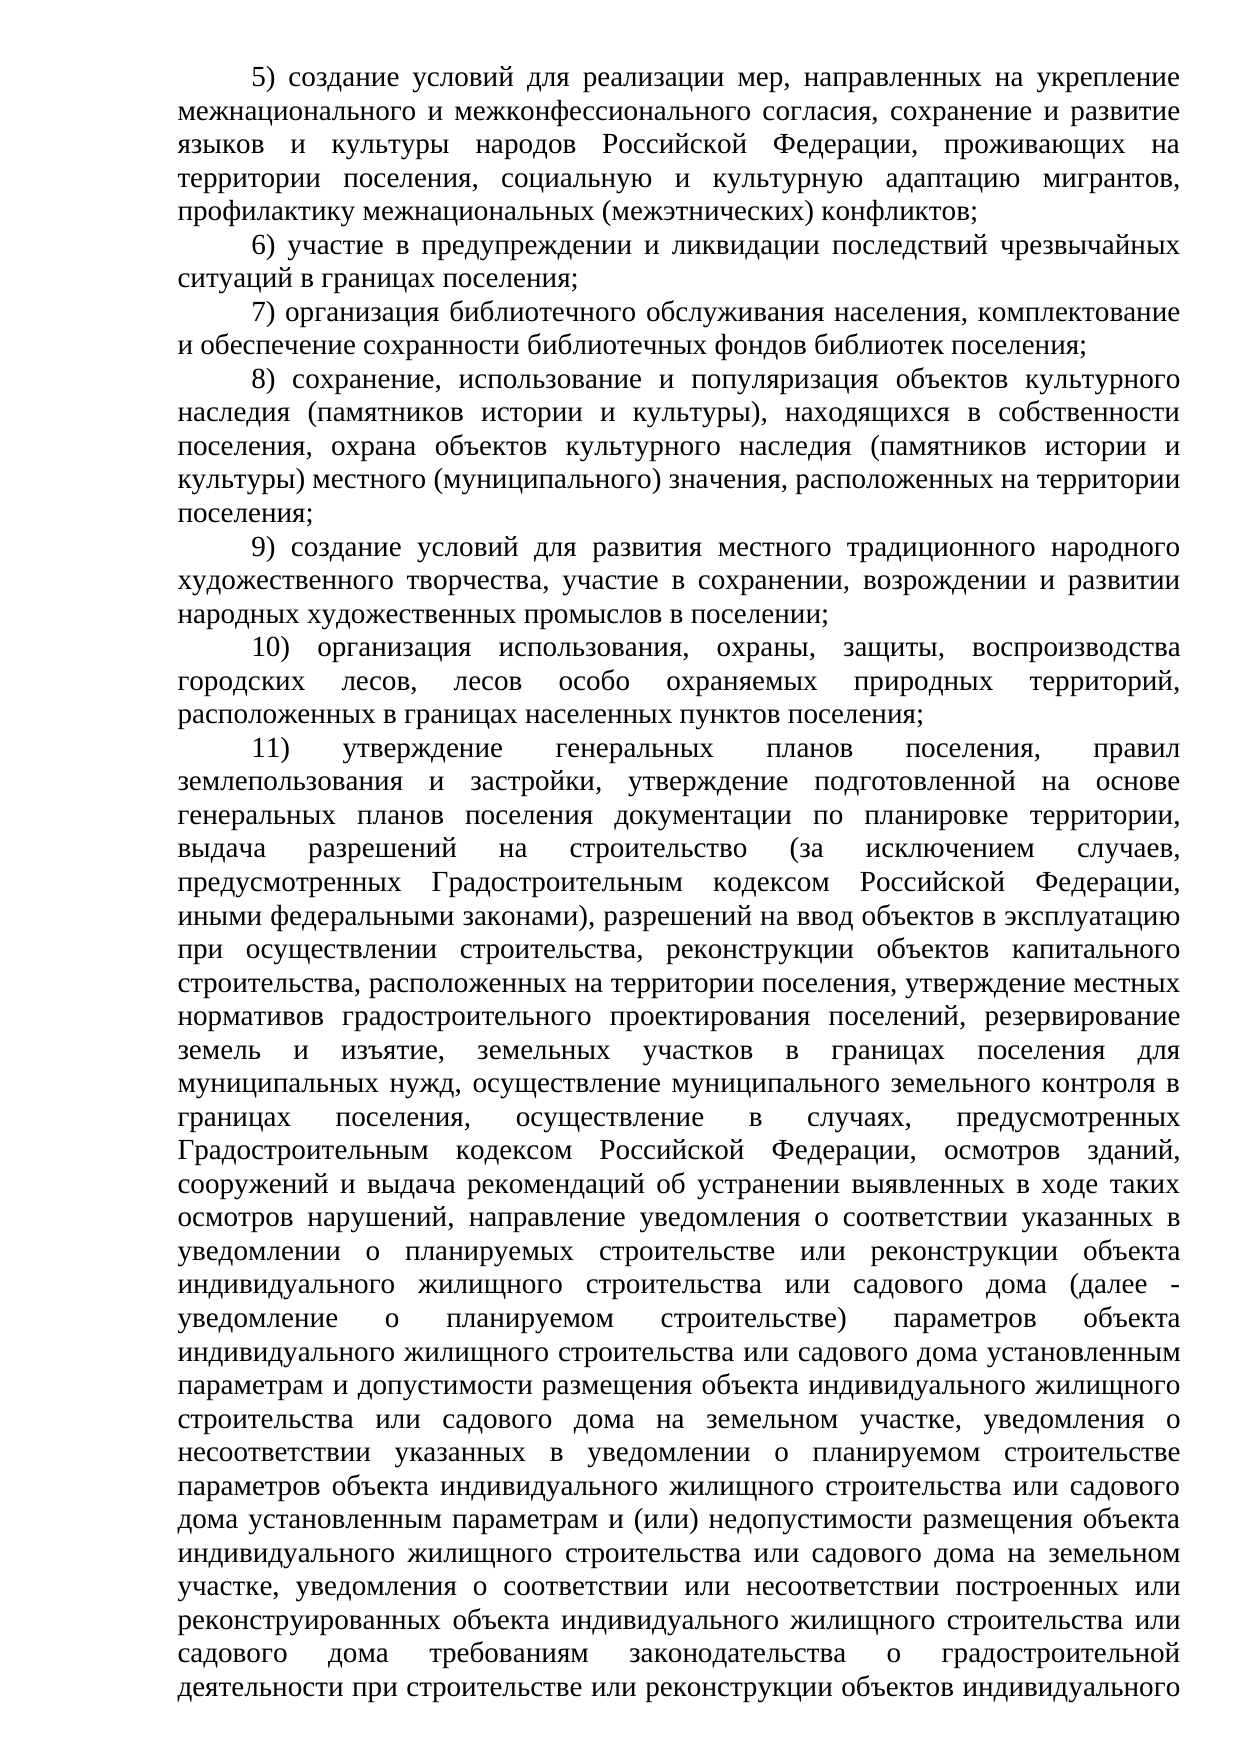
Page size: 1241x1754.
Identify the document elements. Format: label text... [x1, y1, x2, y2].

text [177, 730, 1181, 1703]
text 8) сохранение, использование и популяризация объектов культурного наследия (памятников истории и культуры), находящихся в собственности поселения, охрана объектов культурного наследия (памятников истории и культуры) местного (муниципального) значения, расположенных на территории поселения; [177, 361, 1181, 529]
text 5) создание условий для реализации мер, направленных на укрепление межнационального и межконфессионального согласия, сохранение и развитие языков и культуры народов Российской Федерации, проживающих на территории поселения, социальную и культурную адаптацию мигрантов, профилактику межнациональных (межэтнических) конфликтов; [177, 59, 1181, 227]
text 10) организация использования, охраны, защиты, воспроизводства городских лесов, лесов особо охраняемых природных территорий, расположенных в границах населенных пунктов поселения; [177, 629, 1181, 730]
text 6) участие в предупреждении и ликвидации последствий чрезвычайных ситуаций в границах поселения; [177, 227, 1181, 294]
text 7) организация библиотечного обслуживания населения, комплектование и обеспечение сохранности библиотечных фондов библиотек поселения; [177, 294, 1181, 361]
text 9) создание условий для развития местного традиционного народного художественного творчества, участие в сохранении, возрождении и развитии народных художественных промыслов в поселении; [177, 529, 1181, 629]
